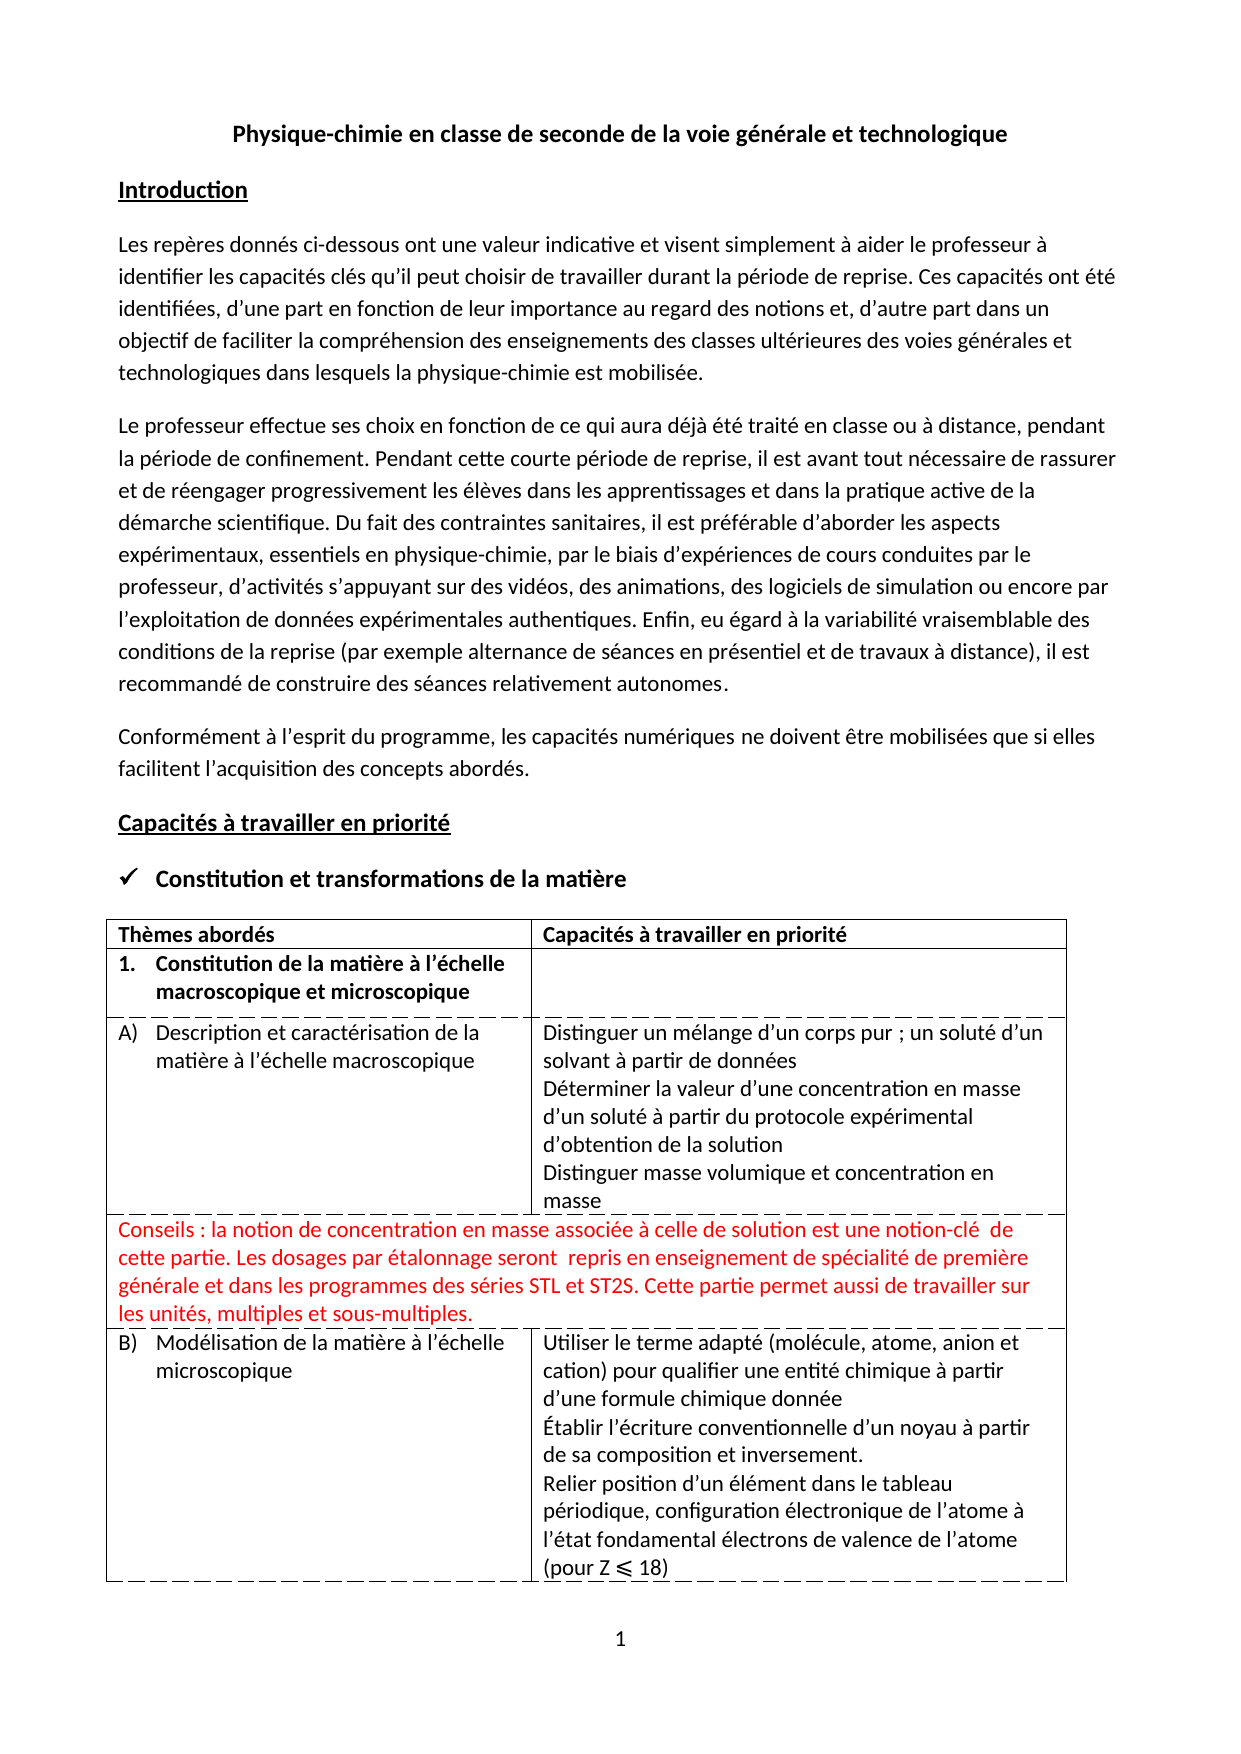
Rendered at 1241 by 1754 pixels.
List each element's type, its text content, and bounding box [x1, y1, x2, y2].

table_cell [532, 1328, 1066, 1581]
text Introduction [118, 174, 1122, 204]
table_cell Constitution de la matière à l’échelle macroscopique et microscopique [107, 949, 531, 1017]
table_cell Distinguer un mélange d’un corps pur ; un soluté d’un solvant à partir de données Déterminer la valeur d’une concentration en masse d’un soluté à partir du protocole expérimental d’obtention de la solution Distinguer masse volumique et concentration en masse [532, 1017, 1066, 1214]
text Capacités à travailler en priorité [118, 807, 1122, 838]
table_header Thèmes abordés [107, 920, 531, 948]
table_cell Description et caractérisation de la matière à l’échelle macroscopique [107, 1017, 531, 1214]
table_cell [107, 1328, 531, 1581]
table_cell [532, 949, 1066, 1017]
table_cell Conseils : la notion de concentration en masse associée à celle de solution est une notion-clé de cette partie. Les dosages par étalonnage seront repris en enseignement de spécialité de première générale et dans les programmes des séries STL et ST2S. Cette partie permet aussi de travailler sur les unités, multiples et sous-multiples. [107, 1214, 1066, 1327]
list Constitution et transformations de la matière [118, 863, 1122, 894]
table_header Capacités à travailler en priorité [532, 920, 1066, 948]
text Physique-chimie en classe de seconde de la voie générale et technologique [118, 118, 1122, 149]
text Les repères donnés ci-dessous ont une valeur indicative et visent simplement à aider le professeur à identifier les capacités clés qu’il peut choisir de travailler durant la période de reprise. Ces capacités ont été identifiées, d’une part en fonction de leur importance au regard des notions et, d’autre part dans un objectif de faciliter la compréhension des enseignements des classes ultérieures des voies générales et technologiques dans lesquels la physique-chimie est mobilisée. [118, 230, 1122, 387]
text Le professeur effectue ses choix en fonction de ce qui aura déjà été traité en classe ou à distance, pendant la période de confinement. Pendant cette courte période de reprise, il est avant tout nécessaire de rassurer et de réengager progressivement les élèves dans les apprentissages et dans la pratique active de la démarche scientifique. Du fait des contraintes sanitaires, il est préférable d’aborder les aspects expérimentaux, essentiels en physique-chimie, par le biais d’expériences de cours conduites par le professeur, d’activités s’appuyant sur des vidéos, des animations, des logiciels de simulation ou encore par l’exploitation de données expérimentales authentiques. Enfin, eu égard à la variabilité vraisemblable des conditions de la reprise (par exemple alternance de séances en présentiel et de travaux à distance), il est recommandé de construire des séances relativement autonomes. [118, 412, 1122, 697]
text Conformément à l’esprit du programme, les capacités numériques ne doivent être mobilisées que si elles facilitent l’acquisition des concepts abordés. [118, 722, 1122, 782]
